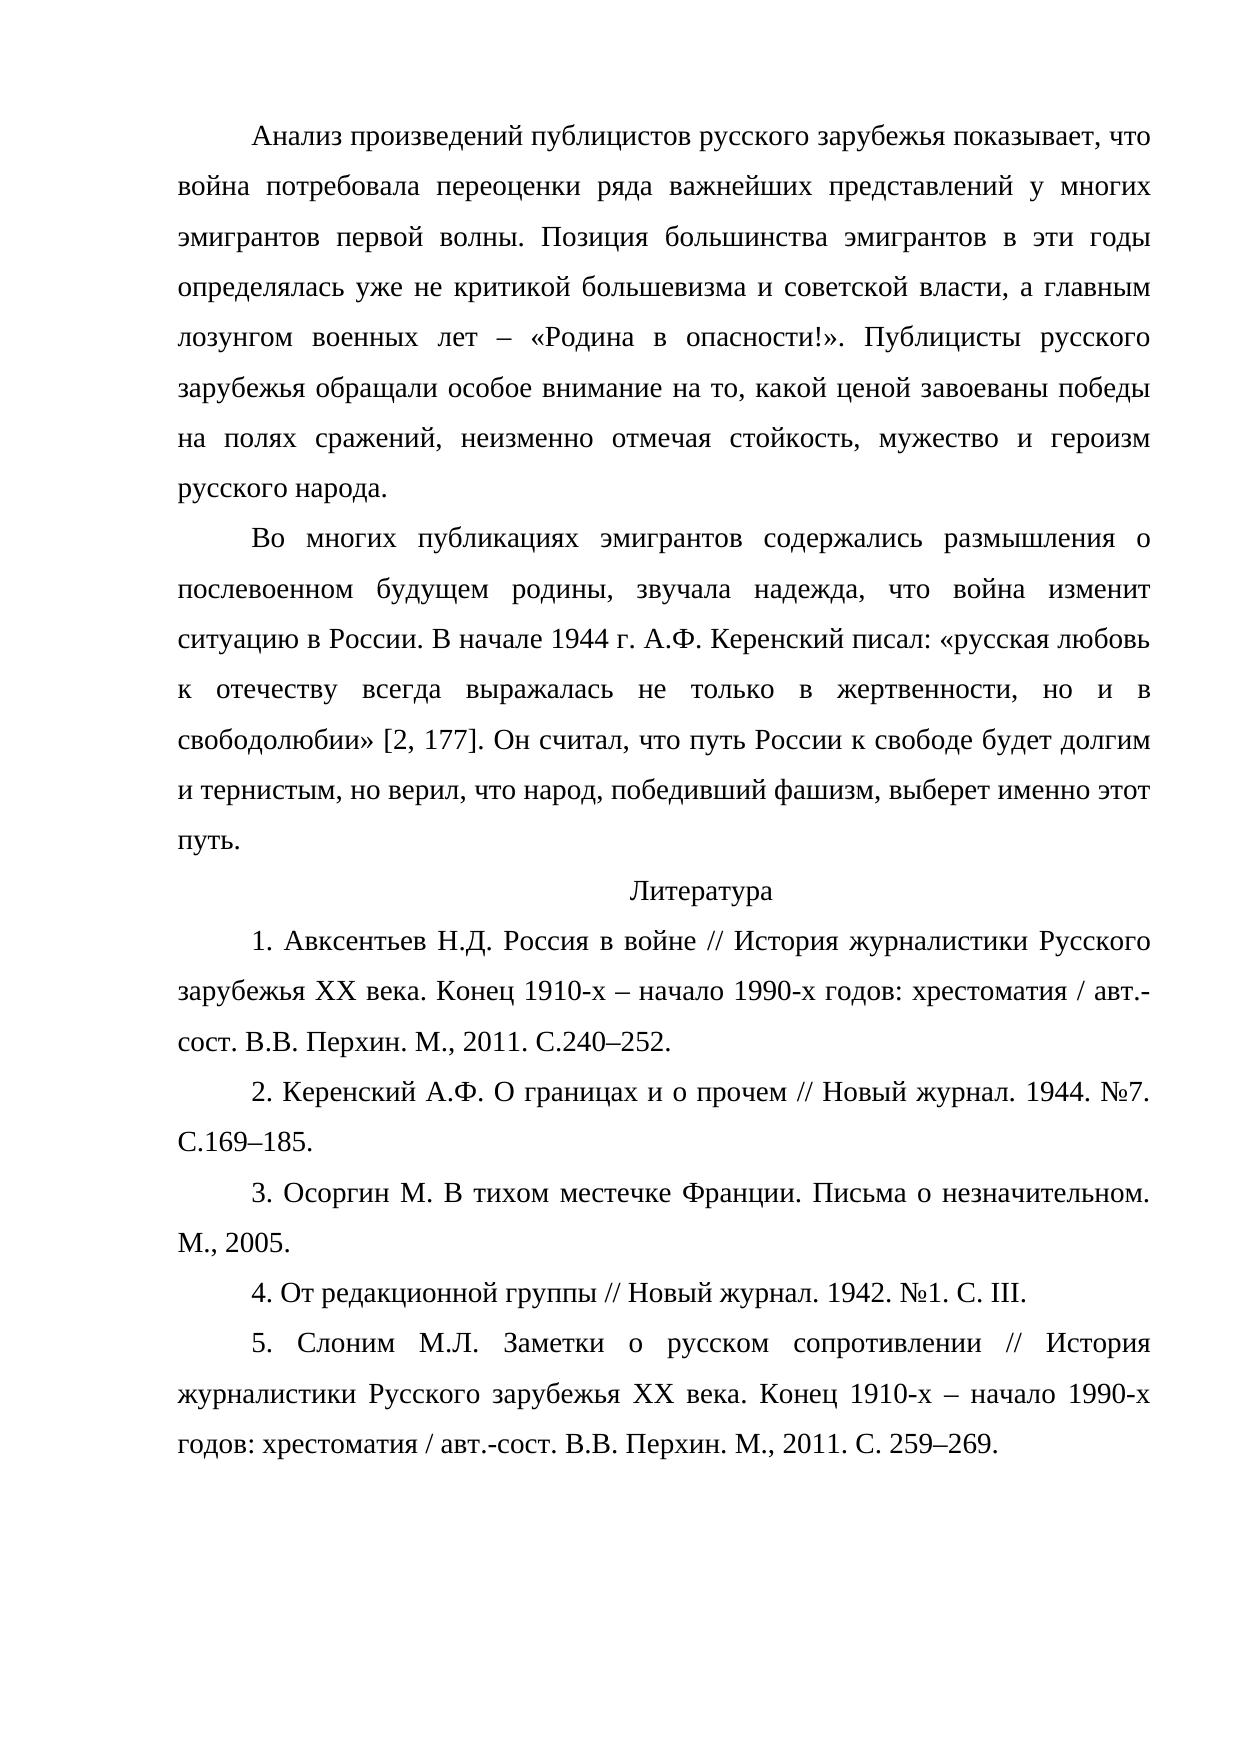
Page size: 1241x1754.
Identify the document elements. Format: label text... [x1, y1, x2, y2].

text Анализ произведений публицистов русского зарубежья показывает, что война потребовала переоценки ряда важнейших представлений у многих эмигрантов первой волны. Позиция большинства эмигрантов в эти годы определялась уже не критикой большевизма и советской власти, а главным лозунгом военных лет – «Родина в опасности!». Публицисты русского зарубежья обращали особое внимание на то, какой ценой завоеваны победы на полях сражений, неизменно отмечая стойкость, мужество и героизм русского народа. [177, 118, 1152, 504]
text 4. От редакционной группы // Новый журнал. 1942. №1. С. III. [177, 1275, 1152, 1309]
text 3. Осоргин М. В тихом местечке Франции. Письма о незначительном. М., 2005. [177, 1175, 1152, 1258]
text 2. Керенский А.Ф. О границах и о прочем // Новый журнал. 1944. №7. С.169–185. [177, 1074, 1152, 1158]
text 1. Авксентьев Н.Д. Россия в войне // История журналистики Русского зарубежья ХХ века. Конец 1910-х – начало 1990-х годов: хрестоматия / авт.-сост. В.В. Перхин. М., 2011. С.240–252. [177, 923, 1152, 1057]
text Во многих публикациях эмигрантов содержались размышления о послевоенном будущем родины, звучала надежда, что война изменит ситуацию в России. В начале 1944 г. А.Ф. Керенский писал: «русская любовь к отечеству всегда выражалась не только в жертвенности, но и в свободолюбии» [2, 177]. Он считал, что путь России к свободе будет долгим и тернистым, но верил, что народ, победивший фашизм, выберет именно этот путь. [177, 521, 1152, 856]
text Литература [177, 873, 1152, 906]
text 5. Слоним М.Л. Заметки о русском сопротивлении // История журналистики Русского зарубежья ХХ века. Конец 1910-х – начало 1990-х годов: хрестоматия / авт.-сост. В.В. Перхин. М., 2011. С. 259–269. [177, 1326, 1152, 1460]
